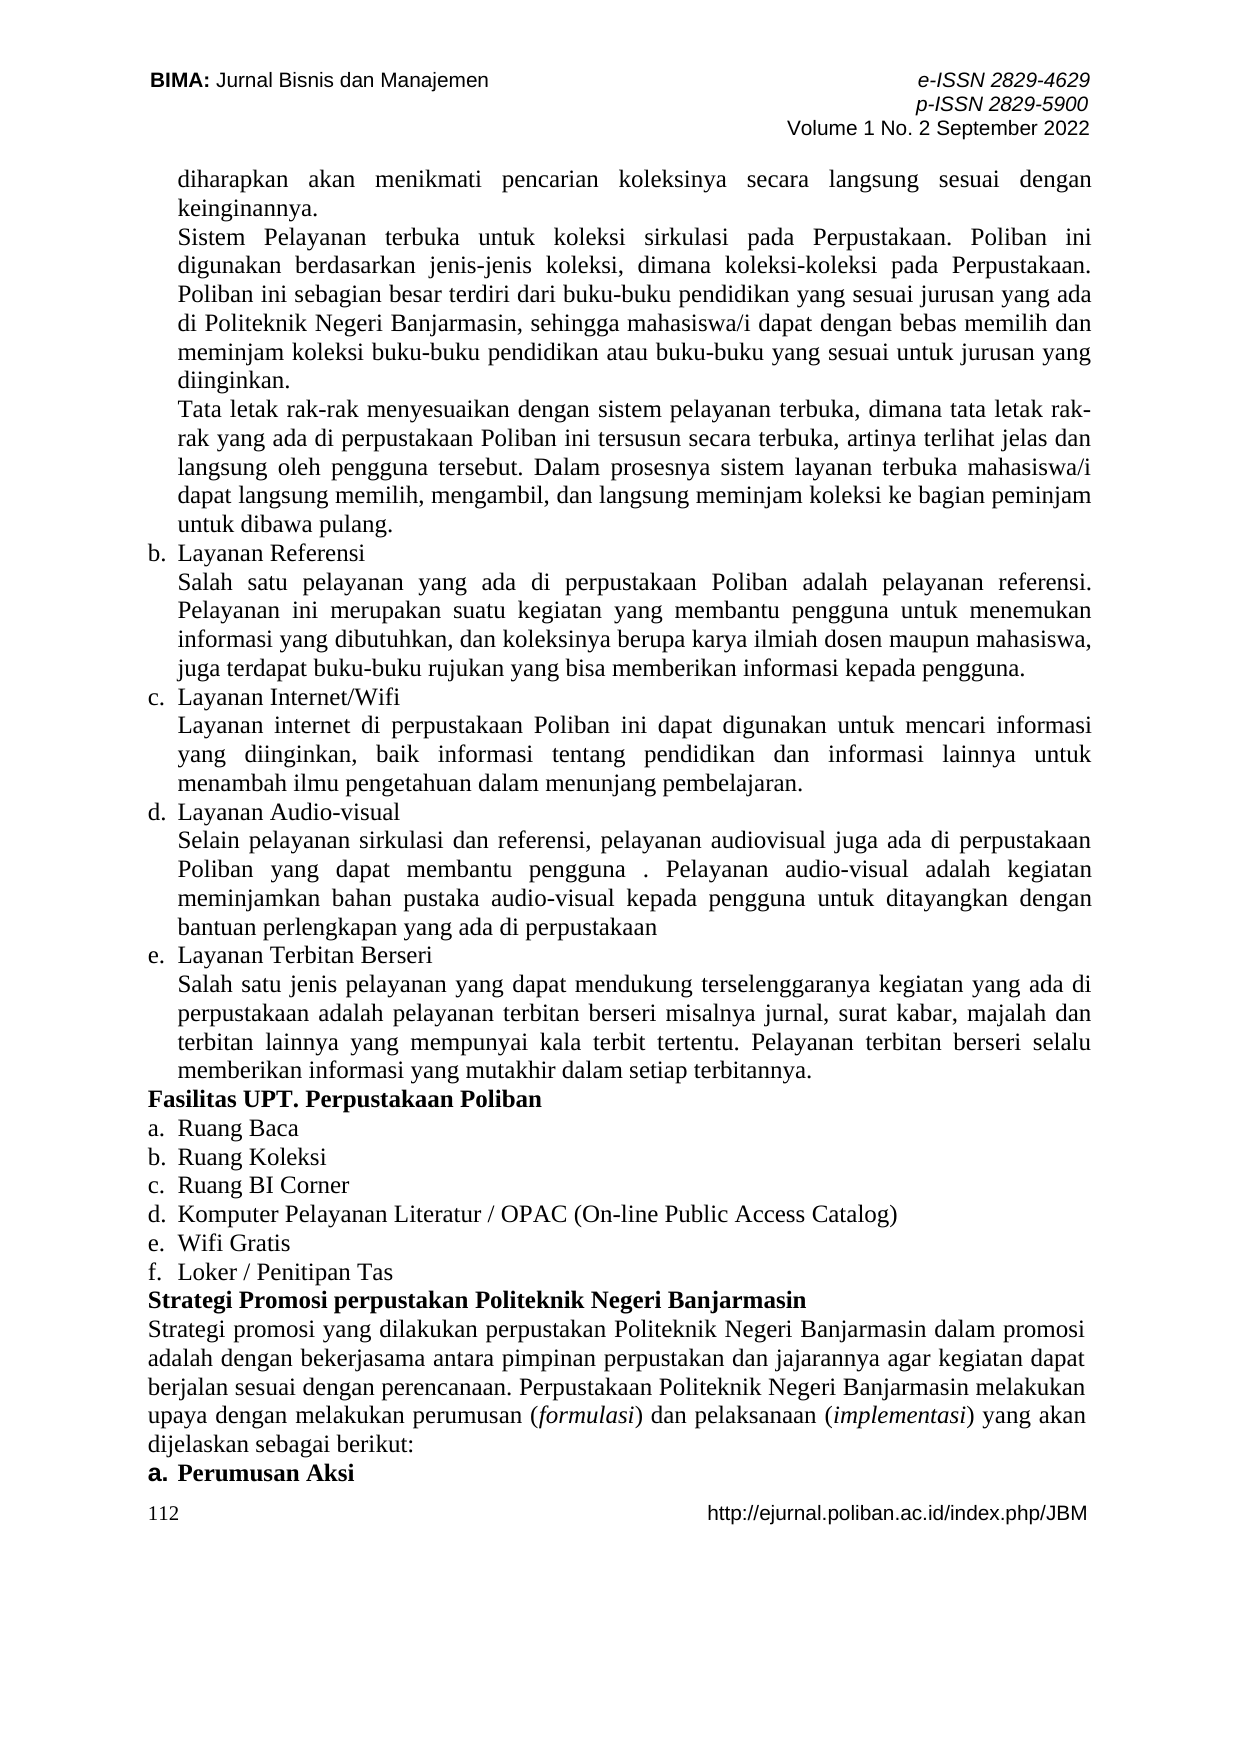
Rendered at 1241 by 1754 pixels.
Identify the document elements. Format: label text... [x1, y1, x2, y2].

list Komputer Pelayanan Literatur / OPAC (On-line Public Access Catalog) [148, 1199, 1092, 1228]
list Ruang Baca [148, 1113, 1092, 1142]
list Layanan Internet/Wifi [148, 682, 1092, 710]
list Layanan Referensi [148, 538, 1092, 567]
list Perumusan Aksi [148, 1458, 1092, 1487]
text Tata letak rak-rak menyesuaikan dengan sistem pelayanan terbuka, dimana tata letak rak-rak yang ada di perpustakaan Poliban ini tersusun secara terbuka, artinya terlihat jelas dan langsung oleh pengguna tersebut. Dalam prosesnya sistem layanan terbuka mahasiswa/i dapat langsung memilih, mengambil, dan langsung meminjam koleksi ke bagian peminjam untuk dibawa pulang. [177, 394, 1092, 538]
text Salah satu jenis pelayanan yang dapat mendukung terselenggaranya kegiatan yang ada di perpustakaan adalah pelayanan terbitan berseri misalnya jurnal, surat kabar, majalah dan terbitan lainnya yang mempunyai kala terbit tertentu. Pelayanan terbitan berseri selalu memberikan informasi yang mutakhir dalam setiap terbitannya. [177, 969, 1092, 1084]
text Sistem Pelayanan terbuka untuk koleksi sirkulasi pada Perpustakaan. Poliban ini digunakan berdasarkan jenis-jenis koleksi, dimana koleksi-koleksi pada Perpustakaan. Poliban ini sebagian besar terdiri dari buku-buku pendidikan yang sesuai jurusan yang ada di Politeknik Negeri Banjarmasin, sehingga mahasiswa/i dapat dengan bebas memilih dan meminjam koleksi buku-buku pendidikan atau buku-buku yang sesuai untuk jurusan yang diinginkan. [177, 222, 1092, 394]
text Fasilitas UPT. Perpustakaan Poliban [148, 1084, 1092, 1113]
list Layanan Audio-visual [148, 797, 1092, 825]
text Layanan internet di perpustakaan Poliban ini dapat digunakan untuk mencari informasi yang diinginkan, baik informasi tentang pendidikan dan informasi lainnya untuk menambah ilmu pengetahuan dalam menunjang pembelajaran. [177, 710, 1092, 797]
text Salah satu pelayanan yang ada di perpustakaan Poliban adalah pelayanan referensi. Pelayanan ini merupakan suatu kegiatan yang membantu pengguna untuk menemukan informasi yang dibutuhkan, dan koleksinya berupa karya ilmiah dosen maupun mahasiswa, juga terdapat buku-buku rujukan yang bisa memberikan informasi kepada pengguna. [177, 567, 1092, 682]
text Strategi promosi yang dilakukan perpustakan Politeknik Negeri Banjarmasin dalam promosi adalah dengan bekerjasama antara pimpinan perpustakan dan jajarannya agar kegiatan dapat berjalan sesuai dengan perencanaan. Perpustakaan Politeknik Negeri Banjarmasin melakukan upaya dengan melakukan perumusan (formulasi) dan pelaksanaan (implementasi) yang akan dijelaskan sebagai berikut: [148, 1314, 1086, 1458]
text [177, 164, 1092, 222]
list Layanan Terbitan Berseri [148, 940, 1092, 969]
list Loker / Penitipan Tas [148, 1257, 1092, 1285]
list Wifi Gratis [148, 1228, 1092, 1257]
text Selain pelayanan sirkulasi dan referensi, pelayanan audiovisual juga ada di perpustakaan Poliban yang dapat membantu pengguna . Pelayanan audio-visual adalah kegiatan meminjamkan bahan pustaka audio-visual kepada pengguna untuk ditayangkan dengan bantuan perlengkapan yang ada di perpustakaan [177, 825, 1092, 940]
list Ruang Koleksi [148, 1142, 1092, 1170]
text Strategi Promosi perpustakan Politeknik Negeri Banjarmasin [148, 1285, 1092, 1314]
list Ruang BI Corner [148, 1170, 1092, 1199]
